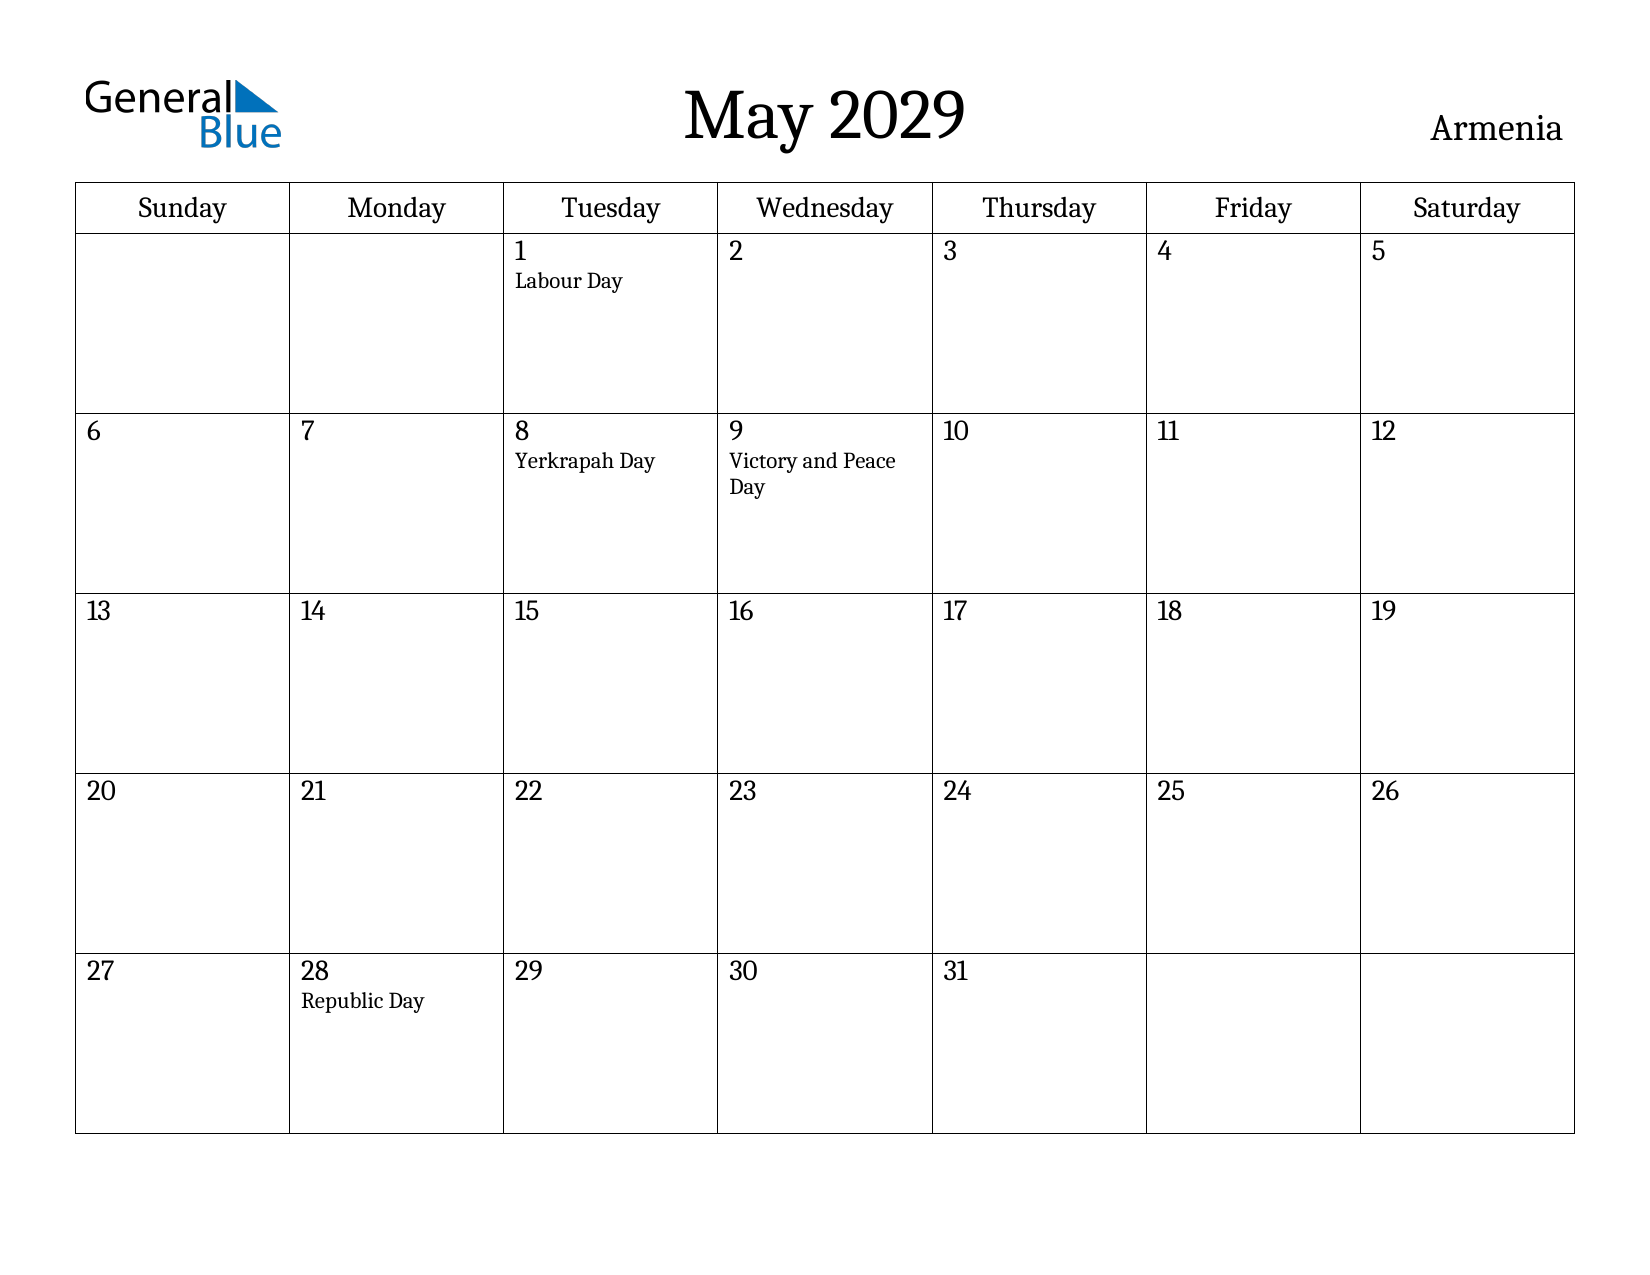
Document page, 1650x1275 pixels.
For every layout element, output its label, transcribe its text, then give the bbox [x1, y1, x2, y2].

table_cell Labour Day [504, 267, 717, 413]
table_cell [290, 808, 503, 953]
table_cell [76, 627, 289, 773]
table_cell 10 [933, 414, 1146, 447]
table_cell Monday [290, 183, 503, 233]
table_cell 15 [504, 594, 717, 627]
table_cell [1361, 448, 1574, 593]
table_cell 11 [1147, 414, 1360, 447]
table_cell Yerkrapah Day [504, 448, 717, 593]
table_cell 16 [718, 594, 932, 627]
table_cell [504, 988, 717, 1133]
picture [86, 80, 281, 148]
table_cell 19 [1361, 594, 1574, 627]
table_cell 14 [290, 594, 503, 627]
table_cell Thursday [933, 183, 1146, 233]
table_cell 6 [76, 414, 289, 447]
table_cell 26 [1361, 774, 1574, 807]
table_cell [76, 448, 289, 593]
table_cell 12 [1361, 414, 1574, 447]
table_cell [290, 234, 503, 267]
table_cell [933, 808, 1146, 953]
table_cell Tuesday [504, 183, 717, 233]
table_cell [718, 267, 932, 413]
table_cell 24 [933, 774, 1146, 807]
table_cell [504, 627, 717, 773]
table_cell [1361, 627, 1574, 773]
table_cell [1147, 627, 1360, 773]
table_cell [76, 267, 289, 413]
table_cell 13 [76, 594, 289, 627]
table_cell 5 [1361, 234, 1574, 267]
table_cell 4 [1147, 234, 1360, 267]
table_cell 22 [504, 774, 717, 807]
table_cell 30 [718, 954, 932, 987]
table_cell Friday [1147, 183, 1360, 233]
table_cell [1361, 954, 1574, 987]
table_cell 2 [718, 234, 932, 267]
table_cell 31 [933, 954, 1146, 987]
table_cell [933, 627, 1146, 773]
table_cell Republic Day [290, 988, 503, 1133]
table_cell [290, 448, 503, 593]
table_cell 23 [718, 774, 932, 807]
table_cell 27 [76, 954, 289, 987]
table_header [76, 75, 503, 182]
table_cell [1147, 808, 1360, 953]
table_cell [76, 808, 289, 953]
table_cell [290, 267, 503, 413]
table_cell [76, 234, 289, 267]
table_cell 1 [504, 234, 717, 267]
table_cell [718, 808, 932, 953]
table_cell [1147, 448, 1360, 593]
table_cell [1361, 988, 1574, 1133]
table_cell [718, 627, 932, 773]
table_cell 7 [290, 414, 503, 447]
table_cell 8 [504, 414, 717, 447]
table_cell [933, 448, 1146, 593]
table_cell [76, 988, 289, 1133]
table_cell 18 [1147, 594, 1360, 627]
table_cell [290, 627, 503, 773]
table_cell 9 [718, 414, 932, 447]
table_cell Sunday [76, 183, 289, 233]
table_header May 2029 [504, 75, 1146, 182]
table_header Armenia [1146, 75, 1574, 182]
table_cell [933, 267, 1146, 413]
table_cell [1361, 808, 1574, 953]
table_cell 21 [290, 774, 503, 807]
table_cell [1361, 267, 1574, 413]
table_cell 20 [76, 774, 289, 807]
table_cell 28 [290, 954, 503, 987]
table_cell 17 [933, 594, 1146, 627]
table_cell Saturday [1361, 183, 1574, 233]
table_cell [504, 808, 717, 953]
table_cell 29 [504, 954, 717, 987]
table_cell [1147, 988, 1360, 1133]
table_cell [1147, 954, 1360, 987]
table_cell [1147, 267, 1360, 413]
table_cell [718, 988, 932, 1133]
table_cell 25 [1147, 774, 1360, 807]
table_cell Victory and Peace Day [718, 448, 932, 593]
table_cell Wednesday [718, 183, 932, 233]
table_cell 3 [933, 234, 1146, 267]
table_cell [933, 988, 1146, 1133]
